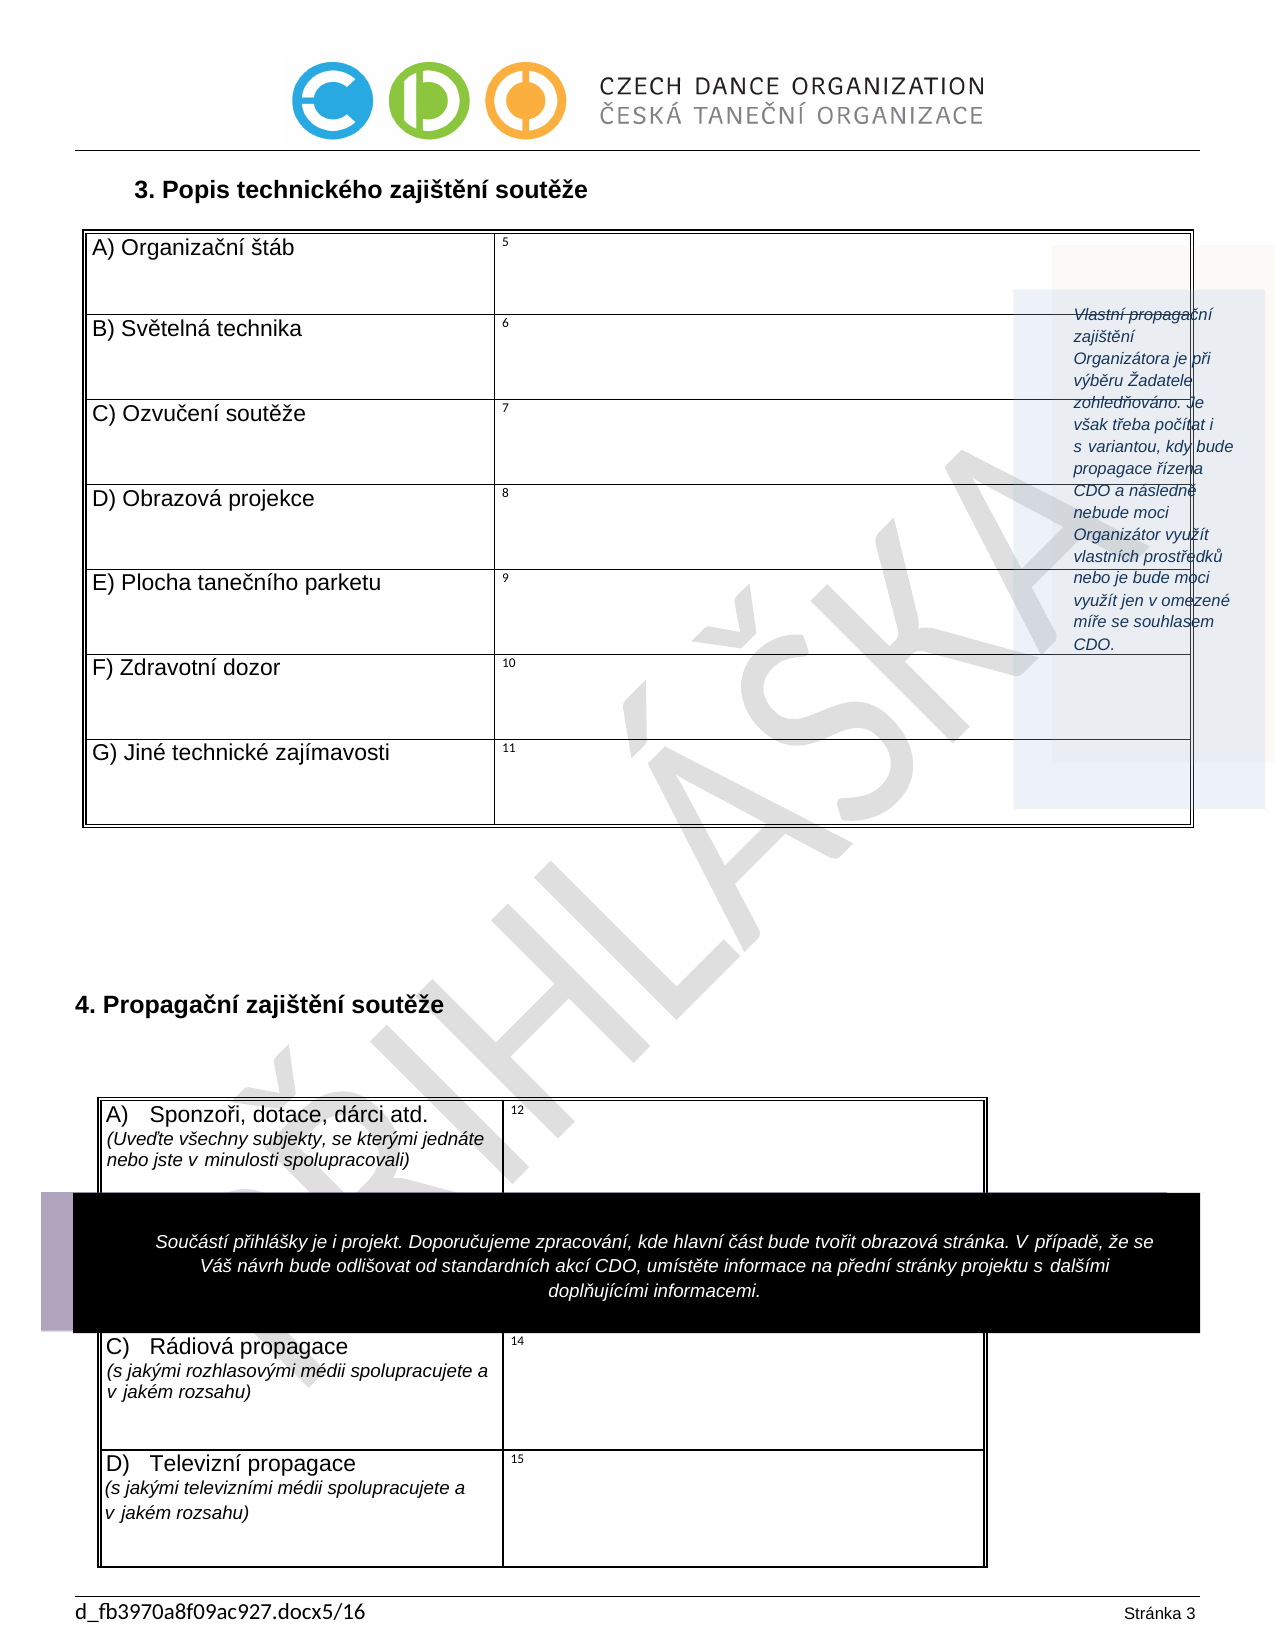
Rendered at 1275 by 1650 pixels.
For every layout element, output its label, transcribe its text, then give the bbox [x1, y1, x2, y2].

table_header [495, 234, 1190, 314]
table_cell [495, 740, 1190, 823]
table_cell B) Světelná technika [87, 315, 494, 399]
table_header [504, 1101, 983, 1192]
table_cell Televizní propagace (s jakými televizními médii spolupracujete a v jakém rozsahu) [102, 1451, 502, 1566]
table_header A) Organizační štáb [87, 234, 494, 314]
table_cell C) Ozvučení soutěže [87, 400, 494, 484]
table_cell [495, 400, 1013, 484]
table_cell [495, 315, 1013, 399]
table_cell [504, 1334, 983, 1449]
table_cell G) Jiné technické zajímavosti [87, 740, 494, 823]
table_cell D) Obrazová projekce [87, 485, 494, 569]
table_cell [495, 485, 1013, 569]
table_cell F) Zdravotní dozor [87, 655, 494, 739]
text 3. Popis technického zajištění soutěže [75, 175, 1200, 204]
table_cell [495, 570, 1013, 654]
table_cell E) Plocha tanečního parketu [87, 570, 494, 654]
table_header Sponzoři, dotace, dárci atd. (Uveďte všechny subjekty, se kterými jednáte nebo jste v minulosti spolupracovali) [102, 1101, 502, 1192]
table_cell [504, 1451, 983, 1566]
table_cell Rádiová propagace (s jakými rozhlasovými médii spolupracujete a v jakém rozsahu) [102, 1334, 502, 1449]
picture [283, 53, 992, 148]
text 4. Propagační zajištění soutěže [75, 990, 1200, 1018]
table_cell [495, 655, 1013, 739]
